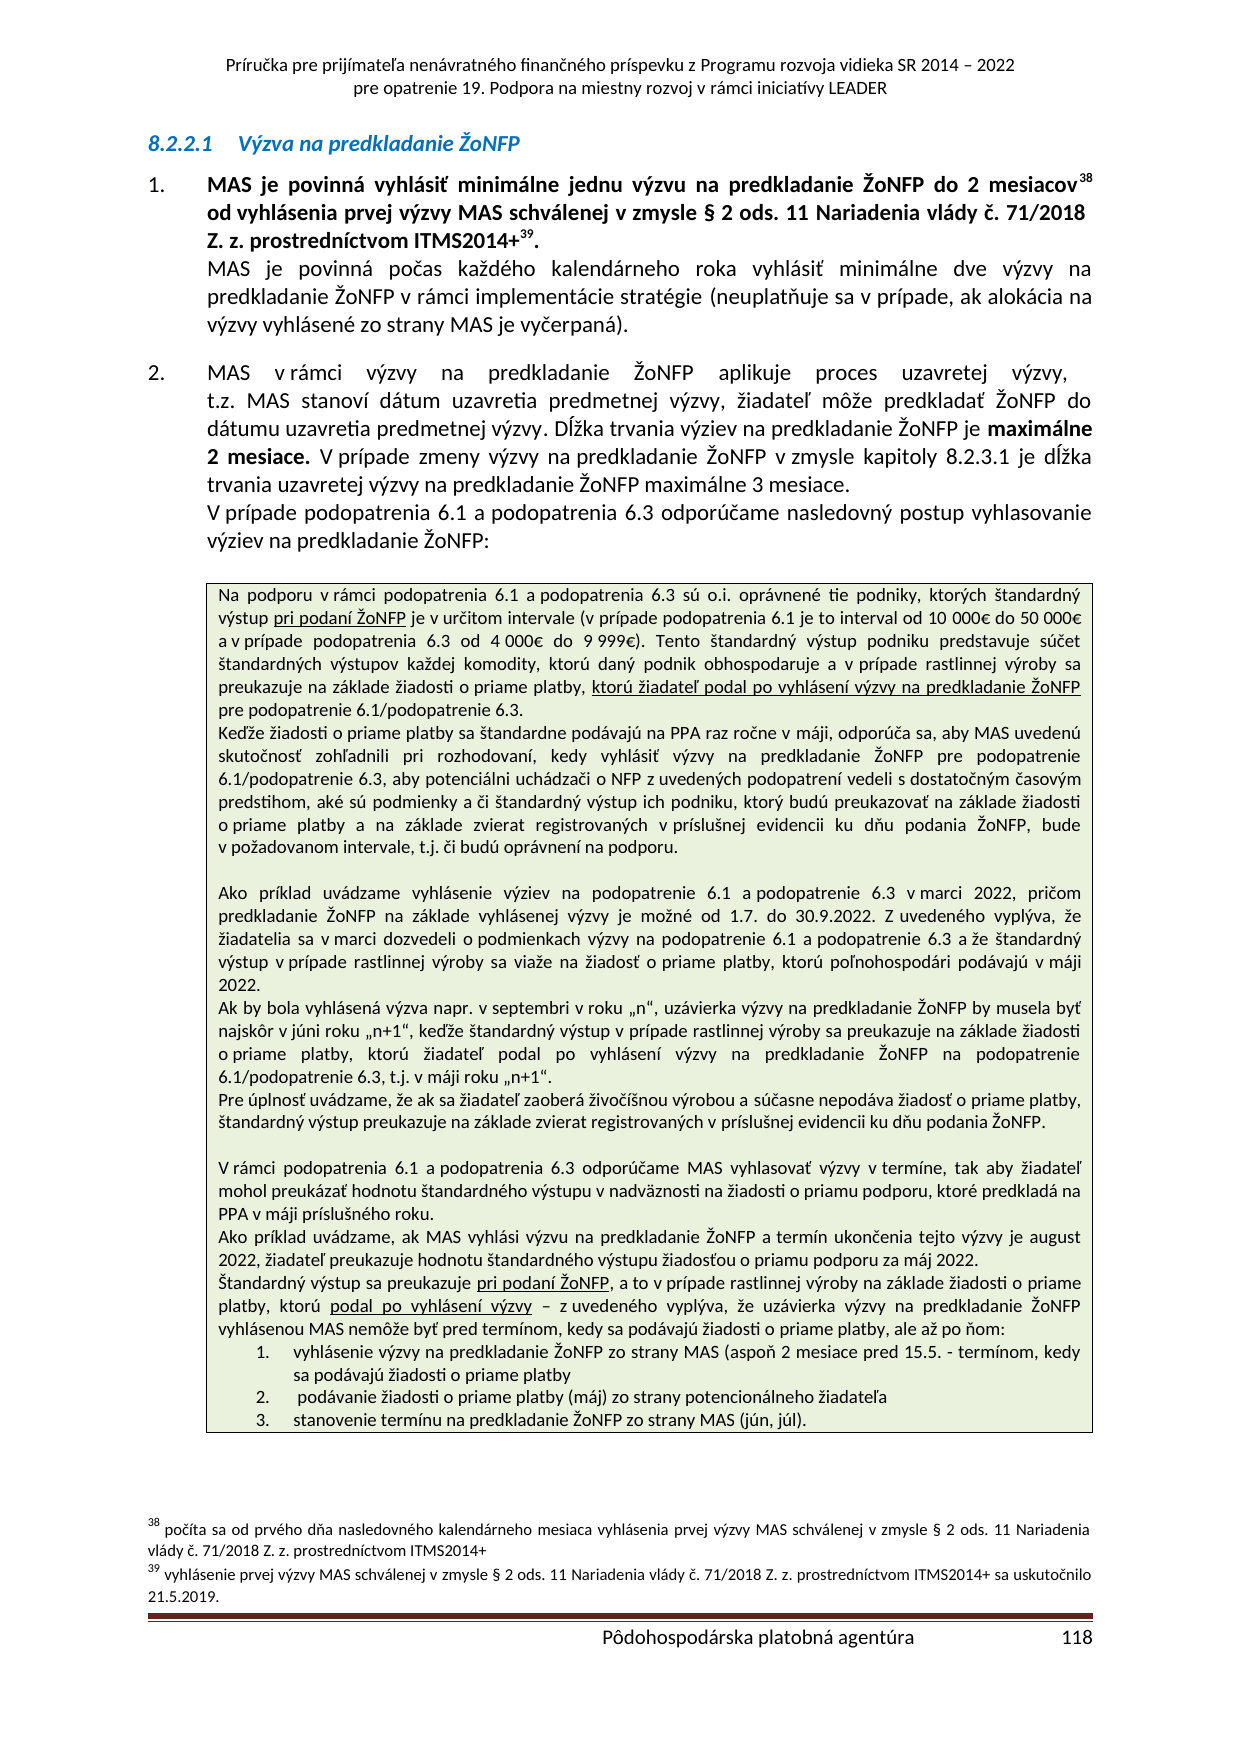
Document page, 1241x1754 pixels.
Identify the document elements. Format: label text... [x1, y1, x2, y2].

list MAS je povinná vyhlásiť minimálne jednu výzvu na predkladanie ŽoNFP do 2 mesiacov od vyhlásenia prvej výzvy MAS schválenej v zmysle § 2 ods. 11 Nariadenia vlády č. 71/2018 Z. z. prostredníctvom ITMS2014+. [148, 170, 1093, 254]
table_header Na podporu v rámci podopatrenia 6.1 a podopatrenia 6.3 sú o.i. oprávnené tie podniky, ktorých štandardný výstup pri podaní ŽoNFP je v určitom intervale (v prípade podopatrenia 6.1 je to interval od 10 000€ do 50 000€ a v prípade podopatrenia 6.3 od 4 000€ do 9 999€). Tento štandardný výstup podniku predstavuje súčet štandardných výstupov každej komodity, ktorú daný podnik obhospodaruje a v prípade rastlinnej výroby sa preukazuje na základe žiadosti o priame platby, ktorú žiadateľ podal po vyhlásení výzvy na predkladanie ŽoNFP pre podopatrenie 6.1/podopatrenie 6.3. Keďže žiadosti o priame platby sa štandardne podávajú na PPA raz ročne v máji, odporúča sa, aby MAS uvedenú skutočnosť zohľadnili pri rozhodovaní, kedy vyhlásiť výzvy na predkladanie ŽoNFP pre podopatrenie 6.1/podopatrenie 6.3, aby potenciálni uchádzači o NFP z uvedených podopatrení vedeli s dostatočným časovým predstihom, aké sú podmienky a či štandardný výstup ich podniku, ktorý budú preukazovať na základe žiadosti o priame platby a na základe zvierat registrovaných v príslušnej evidencii ku dňu podania ŽoNFP, bude v požadovanom intervale, t.j. či budú oprávnení na podporu. Ako príklad uvádzame vyhlásenie výziev na podopatrenie 6.1 a podopatrenie 6.3 v marci 2022, pričom predkladanie ŽoNFP na základe vyhlásenej výzvy je možné od 1.7. do 30.9.2022. Z uvedeného vyplýva, že žiadatelia sa v marci dozvedeli o podmienkach výzvy na podopatrenie 6.1 a podopatrenie 6.3 a že štandardný výstup v prípade rastlinnej výroby sa viaže na žiadosť o priame platby, ktorú poľnohospodári podávajú v máji 2022. Ak by bola vyhlásená výzva napr. v septembri v roku „n“, uzávierka výzvy na predkladanie ŽoNFP by musela byť najskôr v júni roku „n+1“, keďže štandardný výstup v prípade rastlinnej výroby sa preukazuje na základe žiadosti o priame platby, ktorú žiadateľ podal po vyhlásení výzvy na predkladanie ŽoNFP na podopatrenie 6.1/podopatrenie 6.3, t.j. v máji roku „n+1“. Pre úplnosť uvádzame, že ak sa žiadateľ zaoberá živočíšnou výrobou a súčasne nepodáva žiadosť o priame platby, štandardný výstup preukazuje na základe zvierat registrovaných v príslušnej evidencii ku dňu podania ŽoNFP. V rámci podopatrenia 6.1 a podopatrenia 6.3 odporúčame MAS vyhlasovať výzvy v termíne, tak aby žiadateľ mohol preukázať hodnotu štandardného výstupu v nadväznosti na žiadosti o priamu podporu, ktoré predkladá na PPA v máji príslušného roku. Ako príklad uvádzame, ak MAS vyhlási výzvu na predkladanie ŽoNFP a termín ukončenia tejto výzvy je august 2022, žiadateľ preukazuje hodnotu štandardného výstupu žiadosťou o priamu podporu za máj 2022. Štandardný výstup sa preukazuje pri podaní ŽoNFP, a to v prípade rastlinnej výroby na základe žiadosti o priame platby, ktorú podal po vyhlásení výzvy – z uvedeného vyplýva, že uzávierka výzvy na predkladanie ŽoNFP vyhlásenou MAS nemôže byť pred termínom, kedy sa podávajú žiadosti o priame platby, ale až po ňom: vyhlásenie výzvy na predkladanie ŽoNFP zo strany MAS (aspoň 2 mesiace pred 15.5. - termínom, kedy sa podávajú žiadosti o priame platby podávanie žiadosti o priame platby (máj) zo strany potencionálneho žiadateľa stanovenie termínu na predkladanie ŽoNFP zo strany MAS (jún, júl). [207, 584, 1092, 1432]
text MAS je povinná počas každého kalendárneho roka vyhlásiť minimálne dve výzvy na predkladanie ŽoNFP v rámci implementácie stratégie (neuplatňuje sa v prípade, ak alokácia na výzvy vyhlásené zo strany MAS je vyčerpaná). [207, 254, 1093, 338]
list MAS v rámci výzvy na predkladanie ŽoNFP aplikuje proces uzavretej výzvy, t.z. MAS stanoví dátum uzavretia predmetnej výzvy, žiadateľ môže predkladať ŽoNFP do dátumu uzavretia predmetnej výzvy. Dĺžka trvania výziev na predkladanie ŽoNFP je maximálne 2 mesiace. V prípade zmeny výzvy na predkladanie ŽoNFP v zmysle kapitoly 8.2.3.1 je dĺžka trvania uzavretej výzvy na predkladanie ŽoNFP maximálne 3 mesiace. [148, 358, 1093, 498]
text V prípade podopatrenia 6.1 a podopatrenia 6.3 odporúčame nasledovný postup vyhlasovanie výziev na predkladanie ŽoNFP: [207, 498, 1093, 554]
subtitle Výzva na predkladanie ŽoNFP [148, 129, 1093, 157]
